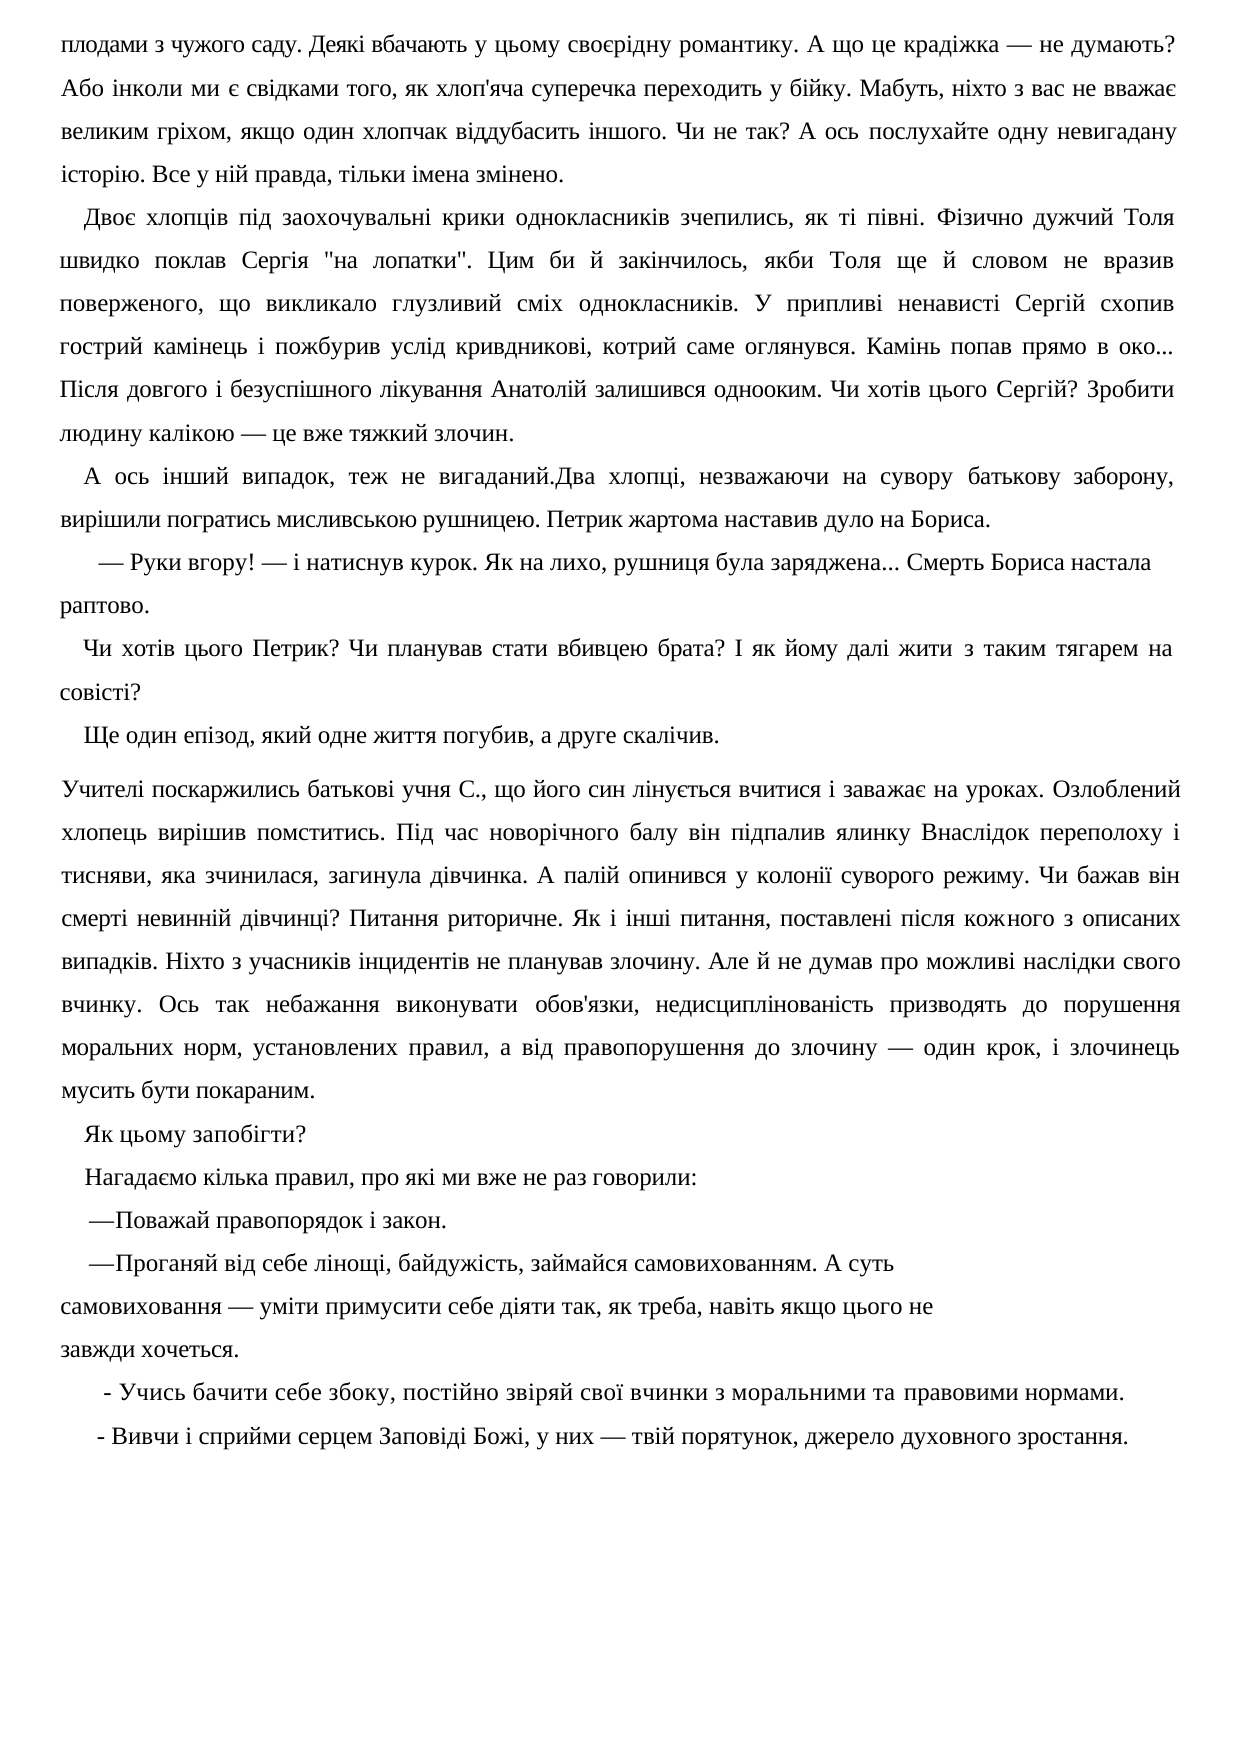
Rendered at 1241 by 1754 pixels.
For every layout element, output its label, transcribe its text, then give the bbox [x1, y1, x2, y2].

text — Руки вгору! — і натиснув курок. Як на лихо, рушниця була заряджена... Смерть Бориса настала раптово. [59, 547, 1181, 619]
text Ще один епізод, який одне життя погубив, а друге скалічив. [83, 720, 1181, 748]
list Поважай правопорядок і закон. [89, 1205, 1181, 1234]
text - Вивчи і сприйми серцем Заповіді Божі, у них — твій порятунок, джерело духовного зростання. [59, 1421, 1178, 1449]
text Двоє хлопців під заохочувальні крики однокласників зчепились, як ті півні. Фізично дужчий Толя швидко поклав Сергія "на лопатки". Цим би й закінчилось, якби Толя ще й словом не вразив поверженого, що викликало глузливий сміх однокласників. У припливі ненависті Сергій схопив гострий камінець і пожбурив услід кривдникові, котрий саме оглянувся. Камінь попав прямо в око... Після довгого і безуспішного лікування Анатолій залишився однооким. Чи хотів цього Сергій? Зробити людину калікою — це вже тяжкий злочин. [59, 202, 1174, 446]
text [61, 29, 1177, 188]
text Як цьому запобігти? [84, 1119, 1181, 1147]
list Проганяй від себе лінощі, байдужість, займайся самовихованням. А суть самовиховання — уміти примусити себе діяти так, як треба, навіть якщо цього не завжди хочеться. [60, 1248, 1181, 1363]
text А ось інший випадок, теж не вигаданий.Два хлопці, незважаючи на сувору батькову заборону, вирішили погратись мисливською рушницею. Петрик жартома наставив дуло на Бориса. [60, 461, 1174, 533]
text - Учись бачити себе збоку, постійно звіряй свої вчинки з моральними та правовими нормами. [60, 1377, 1181, 1406]
text Чи хотів цього Петрик? Чи планував стати вбивцею брата? І як йому далі жити з таким тягарем на совісті? [59, 633, 1173, 705]
text Учителі поскаржились батькові учня С., що його син лінується вчитися і заважає на уроках. Озлоблений хлопець вирішив помститись. Під час новорічного балу він підпалив ялинку Внаслідок переполоху і тисняви, яка зчинилася, загинула дівчинка. А палій опинився у колонії суворого режиму. Чи бажав він смерті невинній дівчинці? Питання риторичне. Як і інші питання, поставлені після кожного з описаних випадків. Ніхто з учасників інцидентів не планував злочину. Але й не думав про можливі наслідки свого вчинку. Ось так небажання виконувати обов'язки, недисциплінованість призводять до порушення моральних норм, установлених правил, а від правопорушення до злочину — один крок, і злочинець мусить бути покараним. [61, 774, 1181, 1104]
text Нагадаємо кілька правил, про які ми вже не раз говорили: [84, 1162, 1181, 1191]
